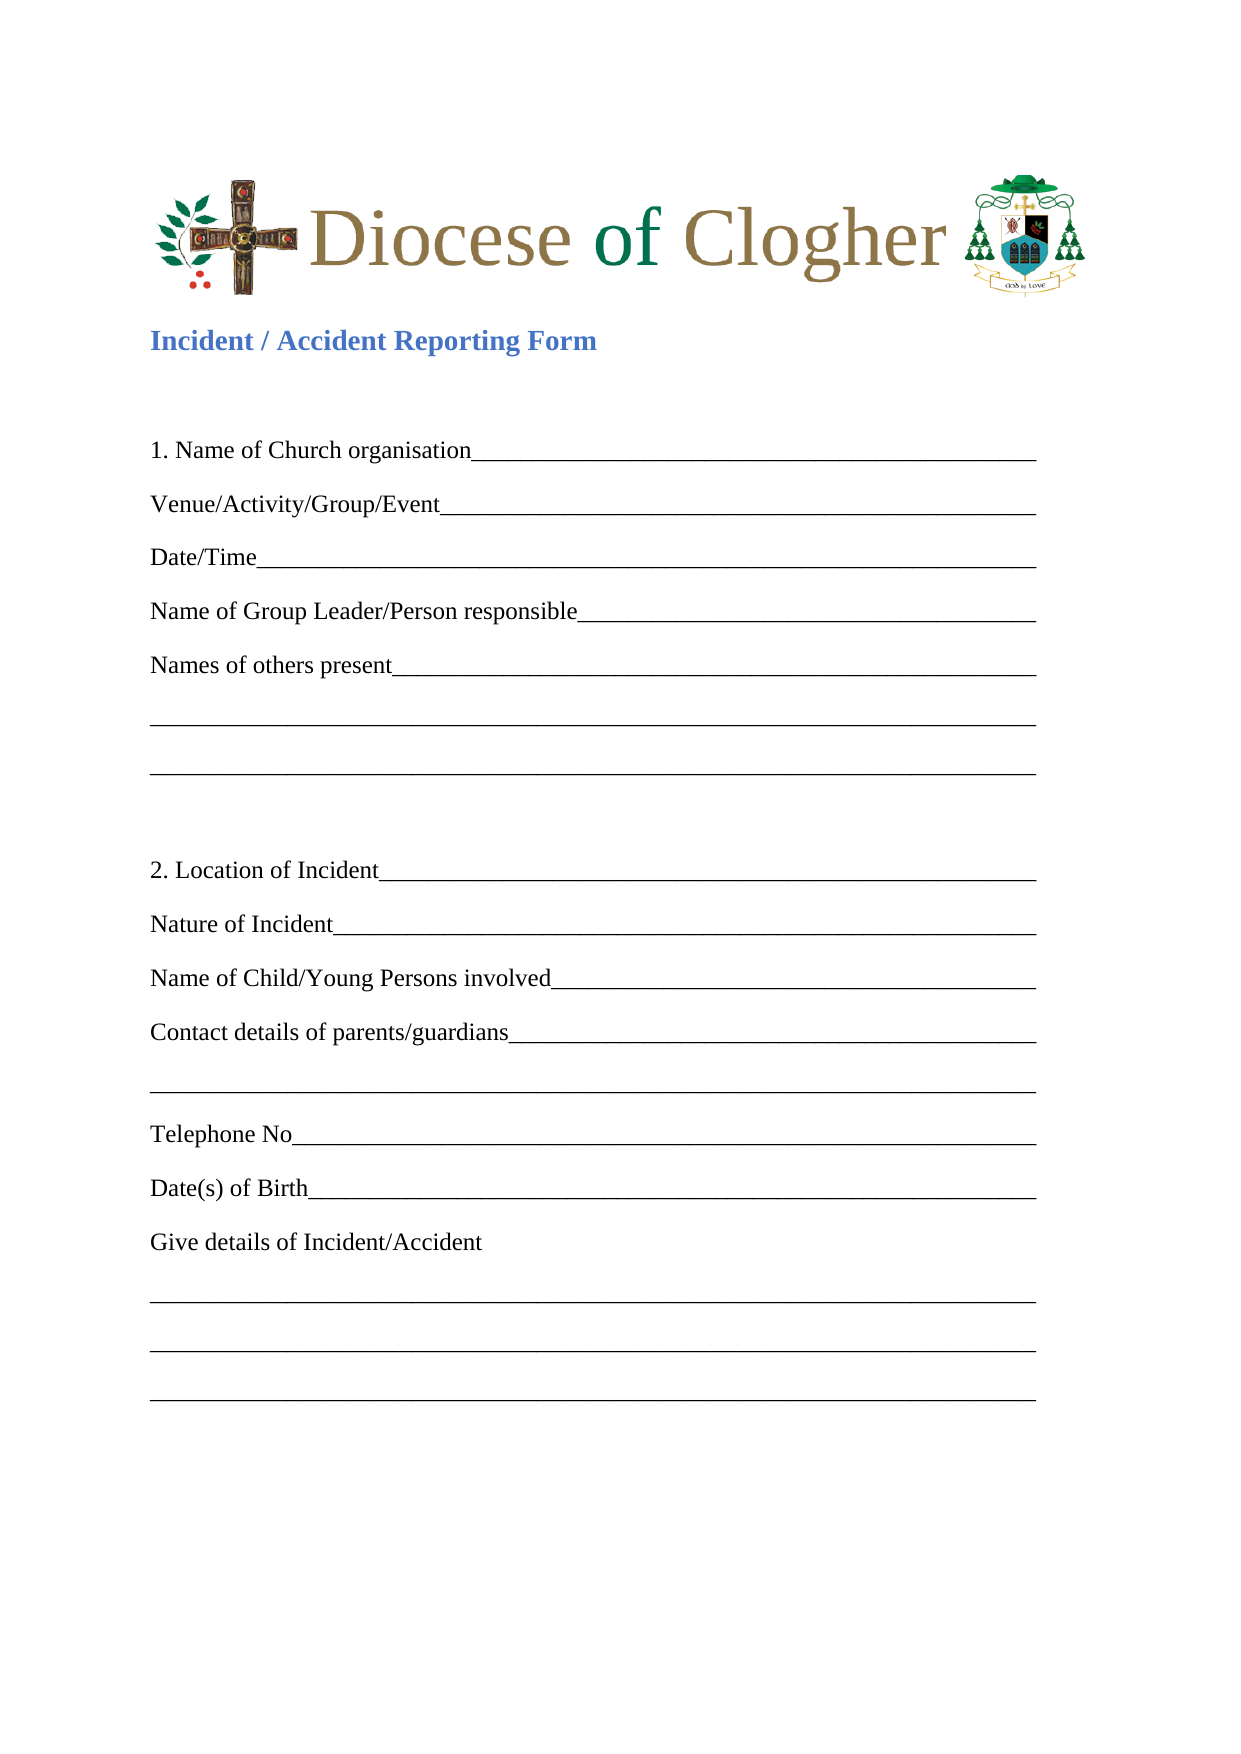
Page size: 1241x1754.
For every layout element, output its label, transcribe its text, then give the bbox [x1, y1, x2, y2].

text Nature of Incident [150, 909, 1090, 938]
text Venue/Activity/Group/Event [150, 489, 1090, 517]
text Name of Group Leader/Person responsible [150, 596, 1090, 625]
text 2. Location of Incident [150, 855, 1090, 884]
text Date/Time [150, 542, 1090, 571]
subtitle Incident / Accident Reporting Form [150, 323, 1090, 356]
text Give details of Incident/Accident [150, 1227, 1090, 1256]
text Telephone No [150, 1119, 1090, 1148]
text 1. Name of Church organisation [150, 435, 1090, 464]
text Contact details of parents/guardians [150, 1017, 1090, 1045]
picture [150, 175, 1091, 298]
text Names of others present [150, 650, 1090, 679]
text Date(s) of Birth [150, 1173, 1090, 1202]
text Name of Child/Young Persons involved [150, 963, 1090, 992]
